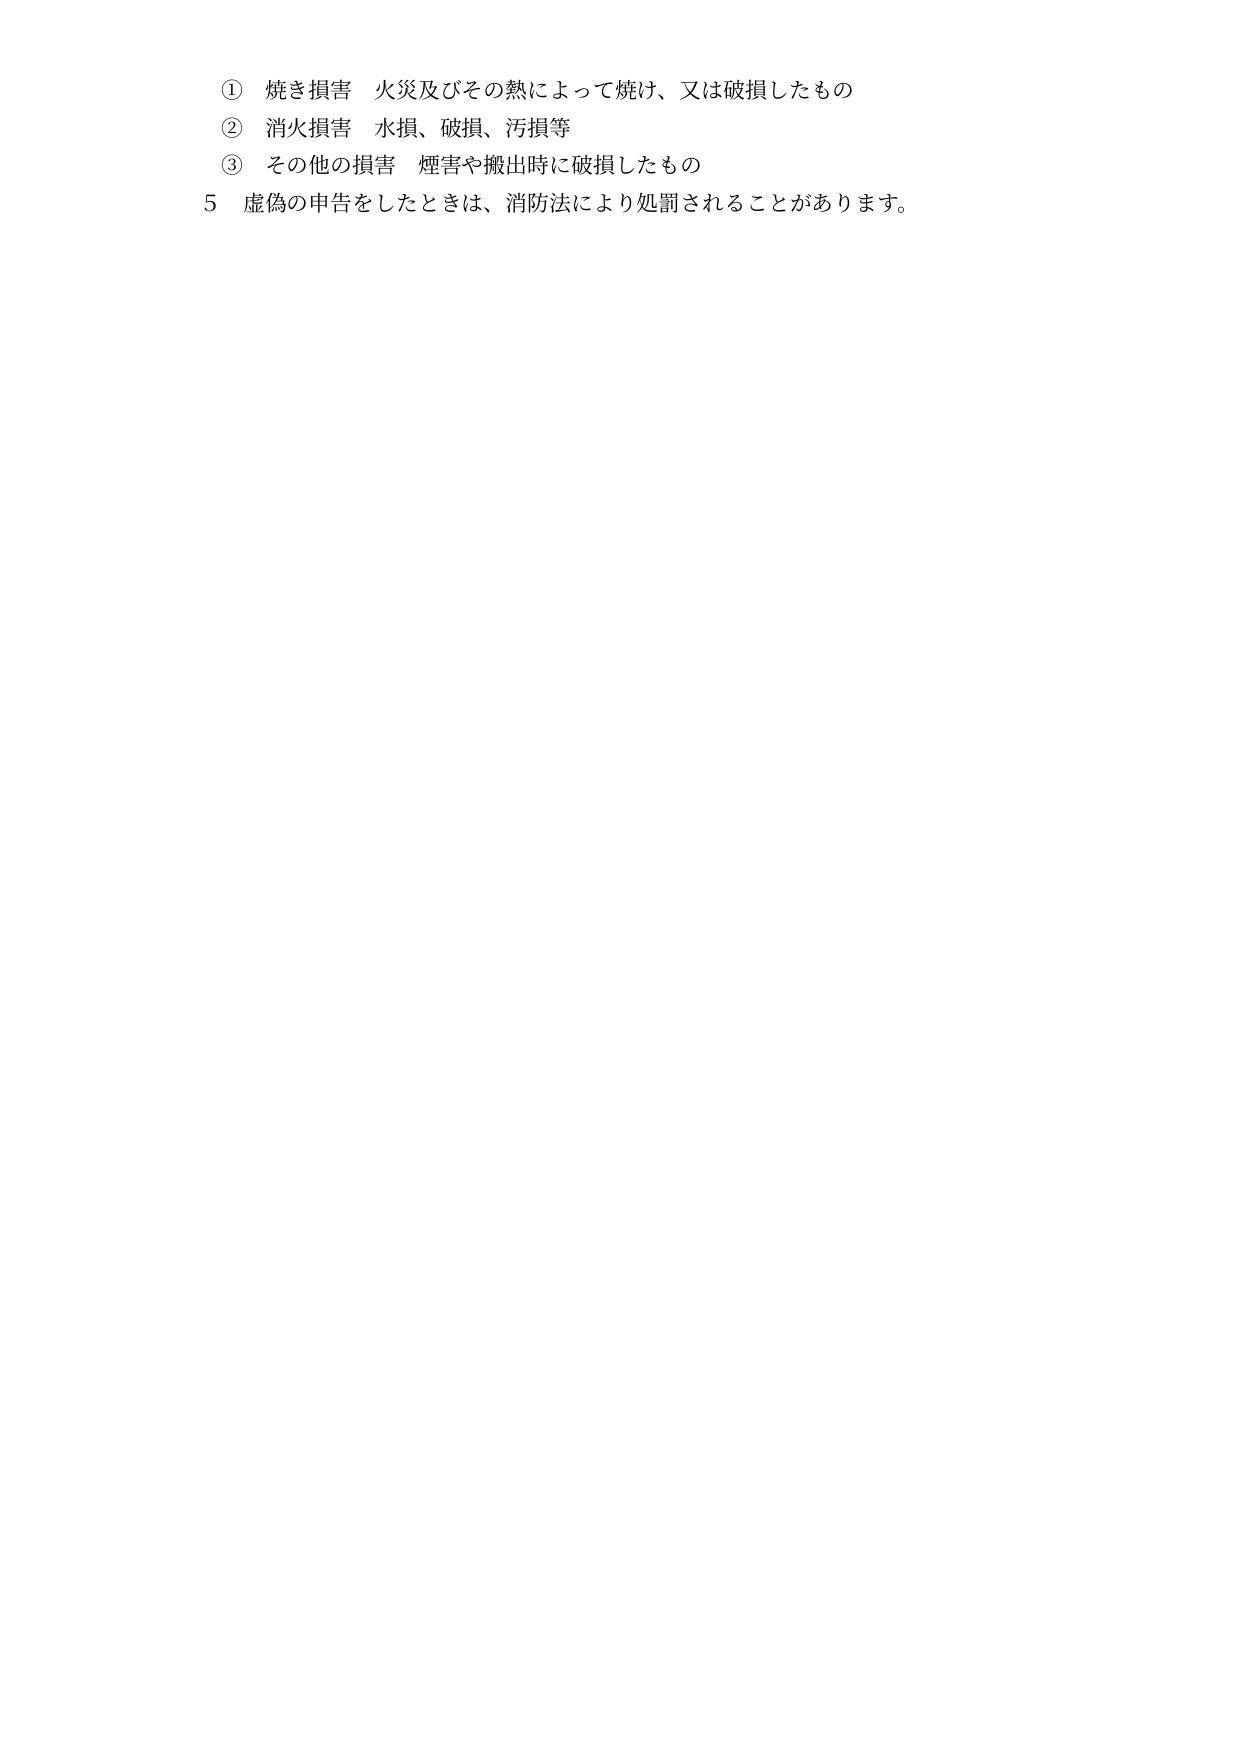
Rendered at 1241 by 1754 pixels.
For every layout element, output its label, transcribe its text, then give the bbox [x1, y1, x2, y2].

text ５ 虚偽の申告をしたときは、消防法により処罰されることがあります。 [177, 183, 1063, 221]
text ① 焼き損害 火災及びその熱によって焼け、又は破損したもの [177, 71, 1063, 108]
text ② 消火損害 水損、破損、汚損等 [177, 108, 1063, 146]
text ③ その他の損害 煙害や搬出時に破損したもの [177, 146, 1063, 183]
